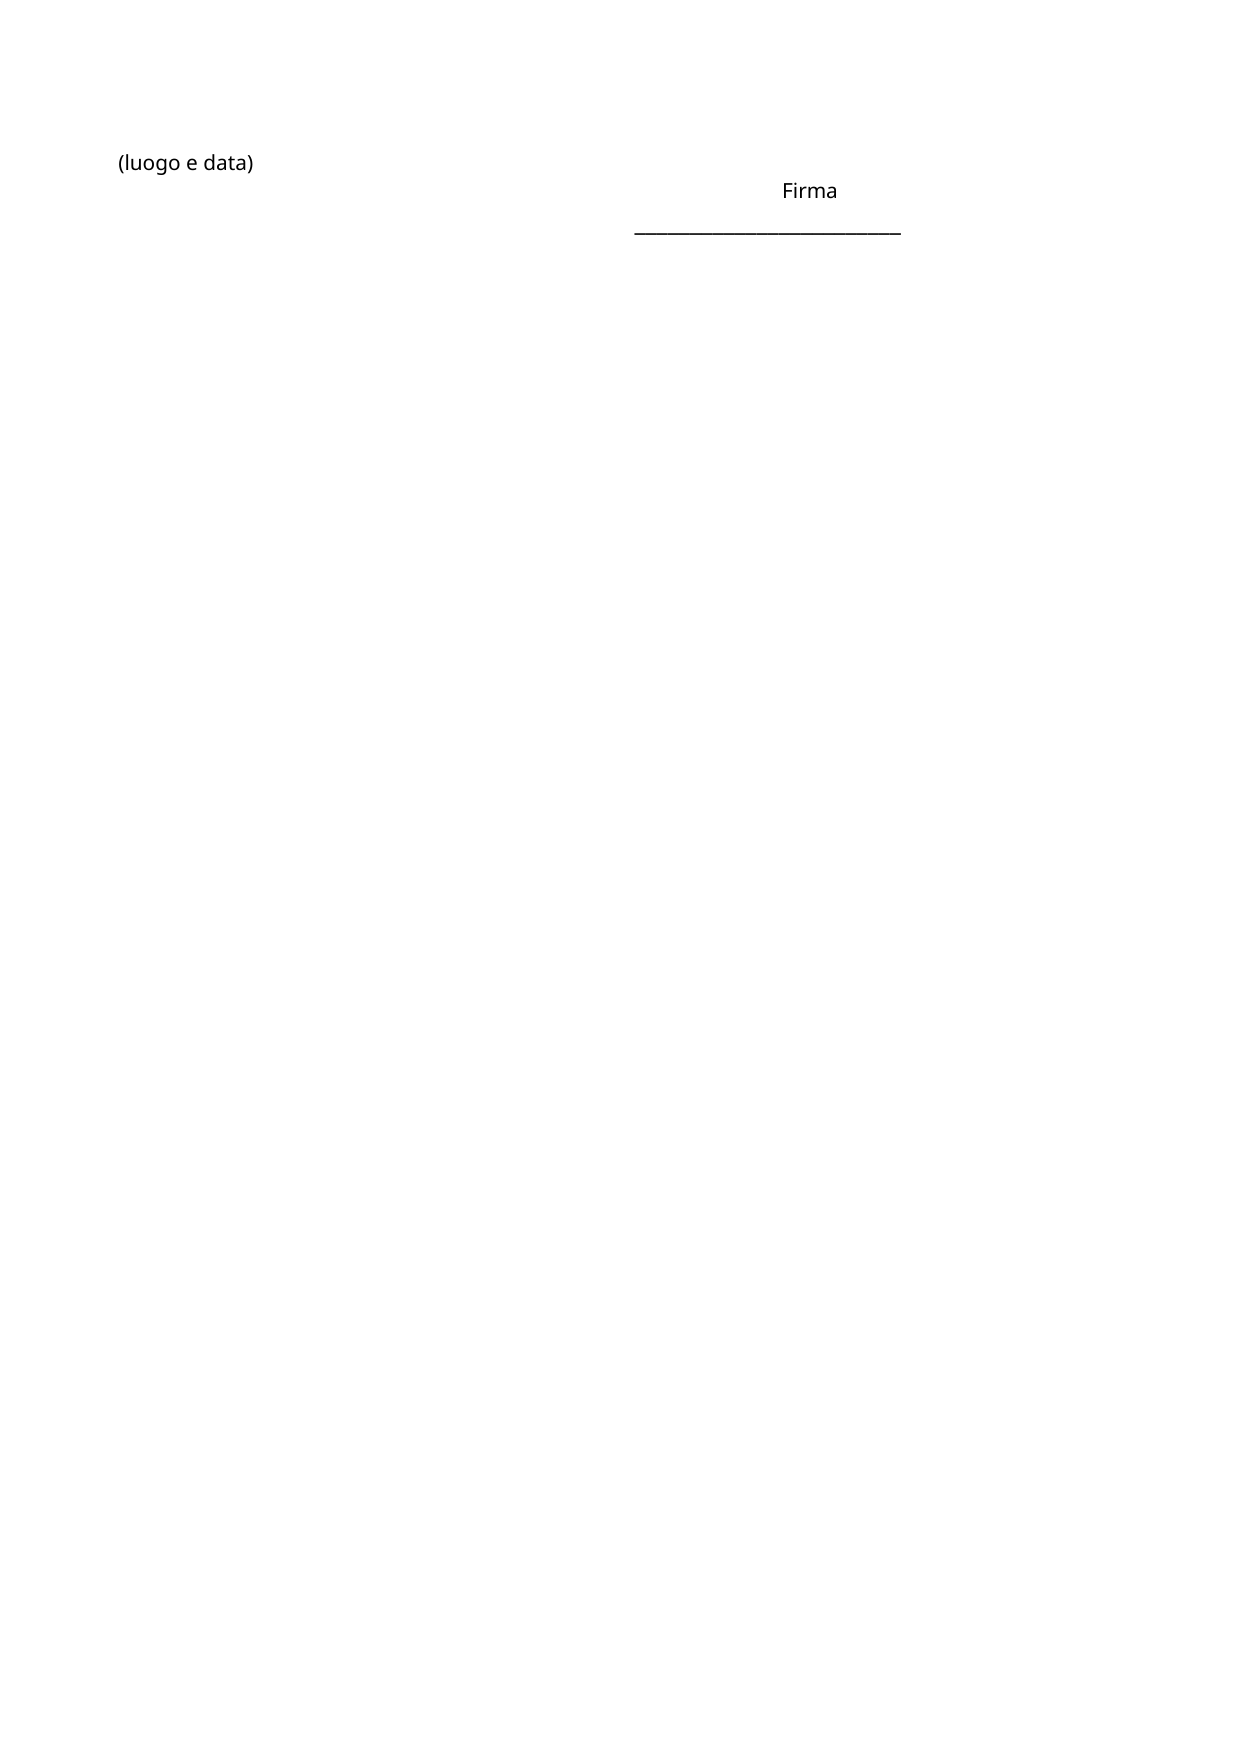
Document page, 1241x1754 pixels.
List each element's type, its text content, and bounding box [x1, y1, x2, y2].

text (luogo e data) [118, 148, 1122, 176]
text Firma ________________________ [118, 176, 1122, 238]
